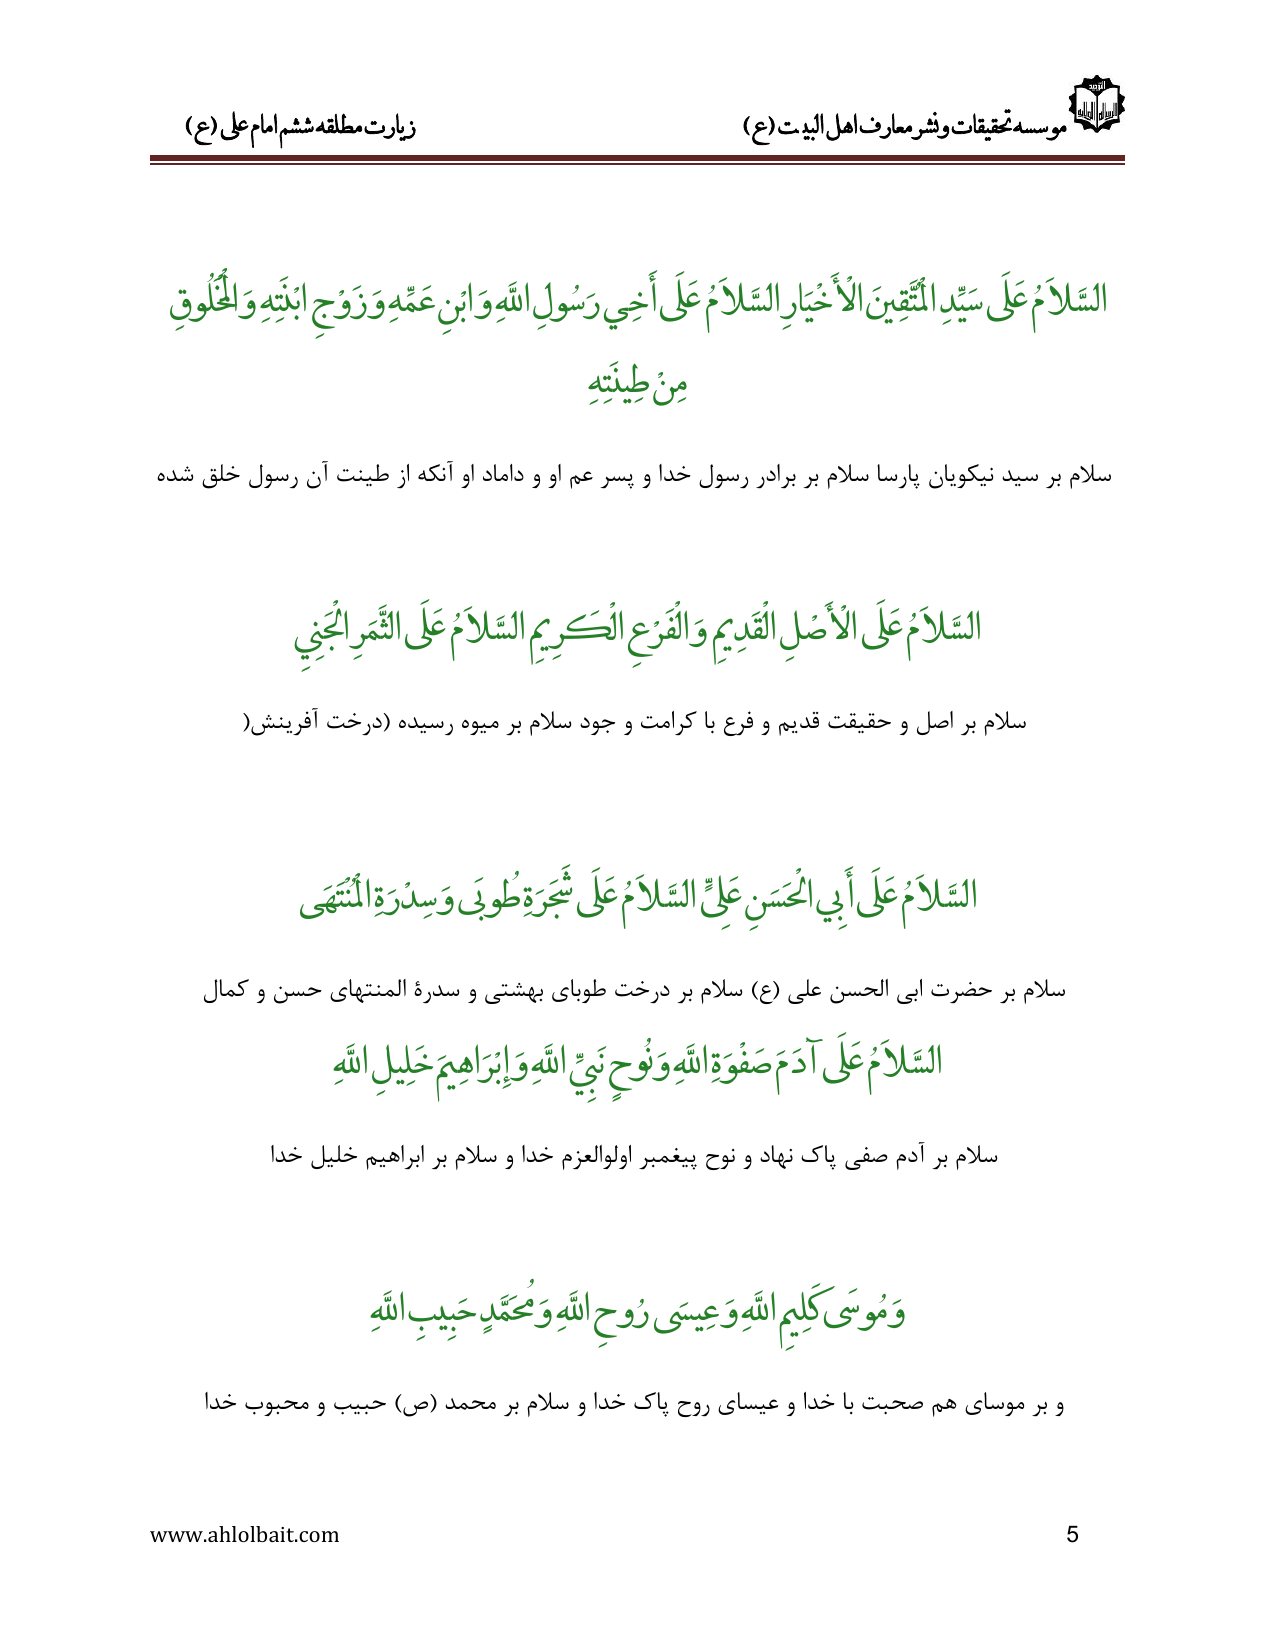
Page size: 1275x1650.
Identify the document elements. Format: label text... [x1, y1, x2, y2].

text سلام بر سيد نيكويان پارسا سلام بر برادر رسول خدا و پسر عم او و داماد او آنكه از طينت آن رسول خلق شده [150, 454, 1125, 492]
text سلام بر حضرت ابى الحسن على (ع) سلام بر درخت طوباى بهشتى و سدرة المنتهاى حسن و كمال [150, 969, 1125, 1007]
text السَّلاَمُ عَلَى أَبِي الْحَسَنِ عَلِيٍّ السَّلاَمُ عَلَى شَجَرَةِ طُوبَى وَ سِدْرَةِ الْمُنْتَهَى‏ [150, 867, 1125, 938]
text سلام بر اصل و حقيقت قديم و فرع با كرامت و جود سلام بر ميوه رسيده (درخت آفرينش( [150, 702, 1125, 739]
text و بر موساى هم صحبت با خدا و عيساى روح پاك خدا و سلام بر محمد (ص) حبيب و محبوب خدا [150, 1382, 1125, 1419]
text السَّلاَمُ عَلَى الْأَصْلِ الْقَدِيمِ وَ الْفَرْعِ الْكَرِيمِ السَّلاَمُ عَلَى الثَّمَرِ الْجَنِيِ‏ [150, 518, 1125, 670]
text السَّلاَمُ عَلَى آدَمَ صَفْوَةِ اللَّهِ وَ نُوحٍ نَبِيِّ اللَّهِ وَ إِبْرَاهِيمَ خَلِيلِ اللَّهِ‏ [150, 1033, 1125, 1104]
text سلام بر آدم صفى پاك نهاد و نوح پيغمبر اولوالعزم خدا و سلام بر ابراهيم خليل خدا [150, 1135, 1125, 1172]
picture [1068, 75, 1125, 133]
text وَ مُوسَى كَلِيمِ اللَّهِ وَ عِيسَى رُوحِ اللَّهِ وَ مُحَمَّدٍ حَبِيبِ اللَّهِ‏ [150, 1199, 1125, 1351]
text السَّلاَمُ عَلَى سَيِّدِ الْمُتَّقِينَ الْأَخْيَارِ السَّلاَمُ عَلَى أَخِي رَسُولِ اللَّهِ وَ ابْنِ عَمِّهِ وَ زَوْجِ ابْنَتِهِ وَ الْمَخْلُوقِ مِنْ طِينَتِهِ‏ [150, 190, 1125, 423]
